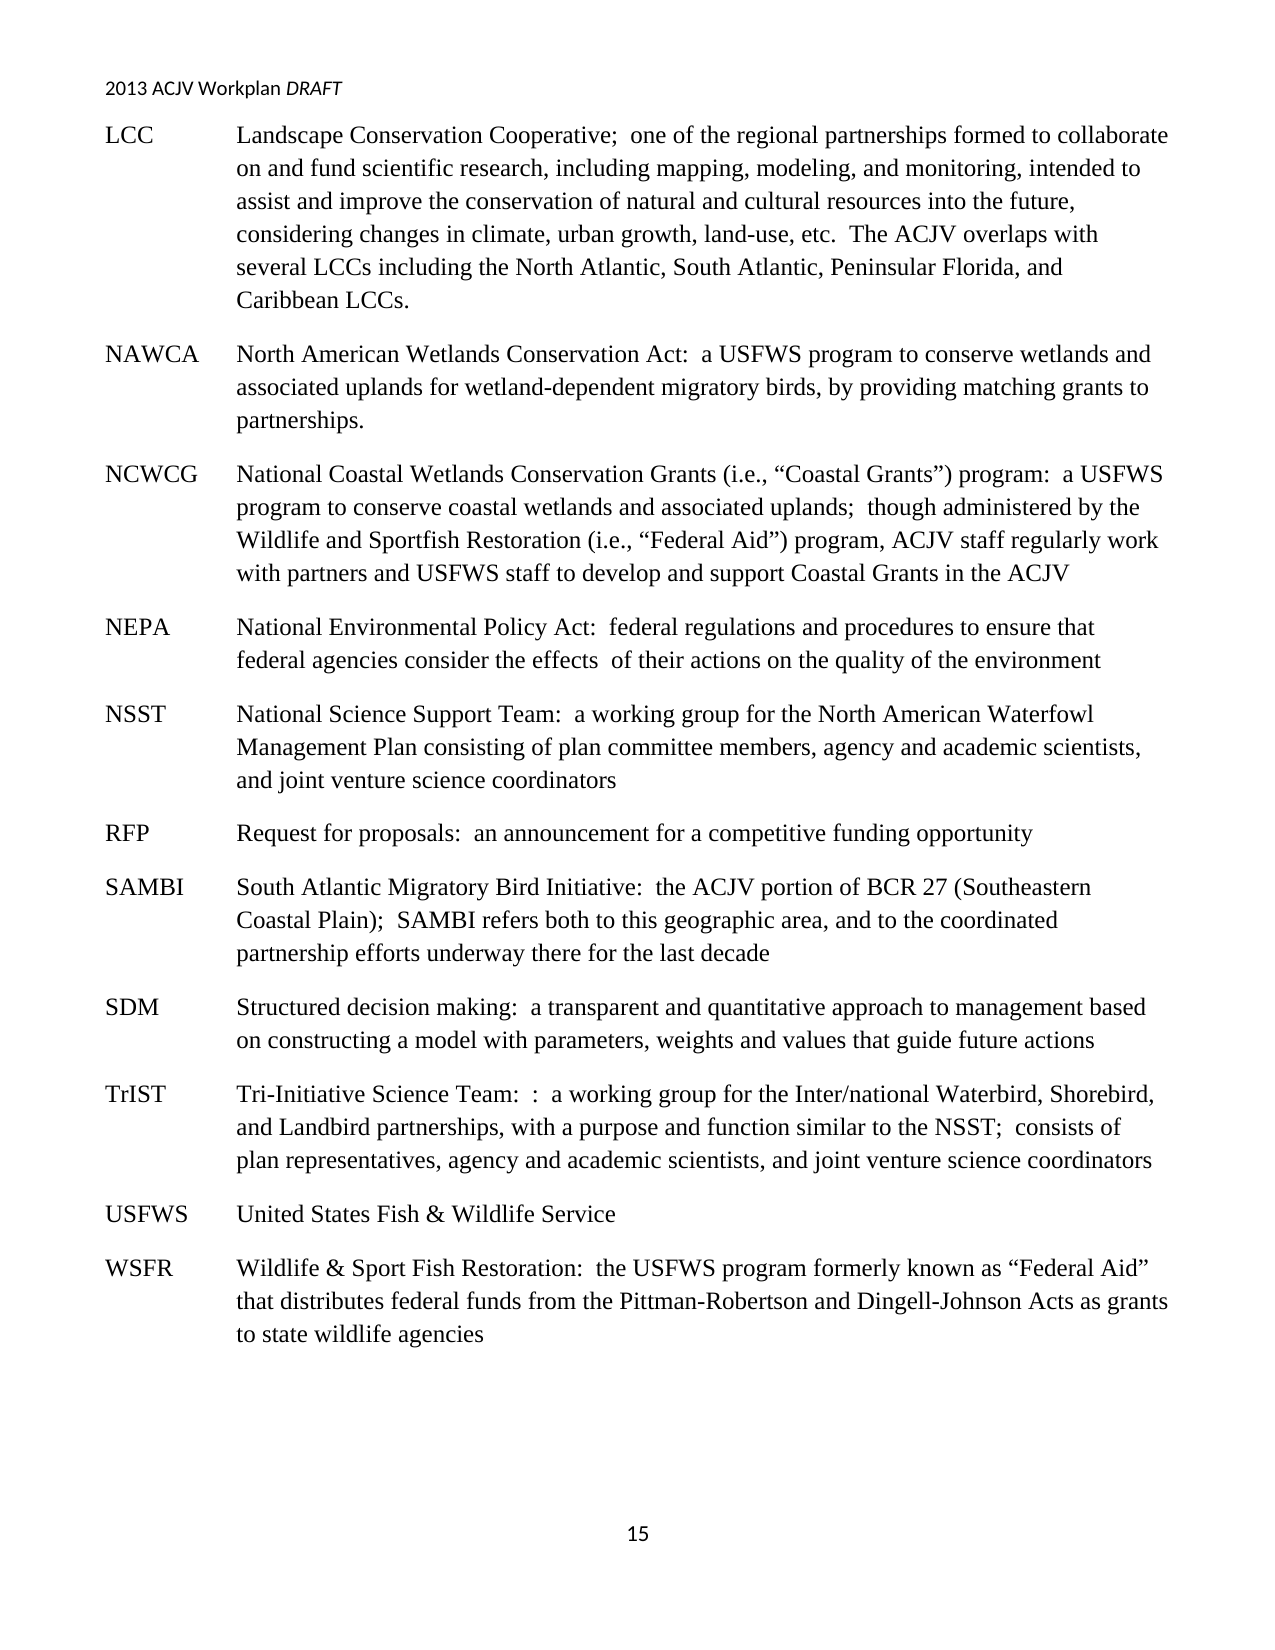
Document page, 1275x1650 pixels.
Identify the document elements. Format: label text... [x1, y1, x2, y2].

text SDM Structured decision making: a transparent and quantitative approach to management based on constructing a model with parameters, weights and values that guide future actions [105, 992, 1170, 1054]
text TrIST Tri-Initiative Science Team: : a working group for the Inter/national Waterbird, Shorebird, and Landbird partnerships, with a purpose and function similar to the NSST; consists of plan representatives, agency and academic scientists, and joint venture science coordinators [105, 1079, 1170, 1174]
text NSST National Science Support Team: a working group for the North American Waterfowl Management Plan consisting of plan committee members, agency and academic scientists, and joint venture science coordinators [105, 699, 1170, 793]
text WSFR Wildlife & Sport Fish Restoration: the USFWS program formerly known as “Federal Aid” that distributes federal funds from the Pittman-Robertson and Dingell-Johnson Acts as grants to state wildlife agencies [105, 1253, 1170, 1348]
text RFP Request for proposals: an announcement for a competitive funding opportunity [105, 818, 1170, 847]
text LCC Landscape Conservation Cooperative; one of the regional partnerships formed to collaborate on and fund scientific research, including mapping, modeling, and monitoring, intended to assist and improve the conservation of natural and cultural resources into the future, considering changes in climate, urban growth, land-use, etc. The ACJV overlaps with several LCCs including the North Atlantic, South Atlantic, Peninsular Florida, and Caribbean LCCs. [105, 120, 1170, 314]
text USFWS United States Fish & Wildlife Service [105, 1199, 1170, 1228]
text SAMBI South Atlantic Migratory Bird Initiative: the ACJV portion of BCR 27 (Southeastern Coastal Plain); SAMBI refers both to this geographic area, and to the coordinated partnership efforts underway there for the last decade [105, 872, 1170, 967]
text NEPA National Environmental Policy Act: federal regulations and procedures to ensure that federal agencies consider the effects of their actions on the quality of the environment [105, 612, 1170, 673]
text NCWCG National Coastal Wetlands Conservation Grants (i.e., “Coastal Grants”) program: a USFWS program to conserve coastal wetlands and associated uplands; though administered by the Wildlife and Sportfish Restoration (i.e., “Federal Aid”) program, ACJV staff regularly work with partners and USFWS staff to develop and support Coastal Grants in the ACJV [105, 459, 1170, 587]
text NAWCA North American Wetlands Conservation Act: a USFWS program to conserve wetlands and associated uplands for wetland-dependent migratory birds, by providing matching grants to partnerships. [105, 339, 1170, 434]
